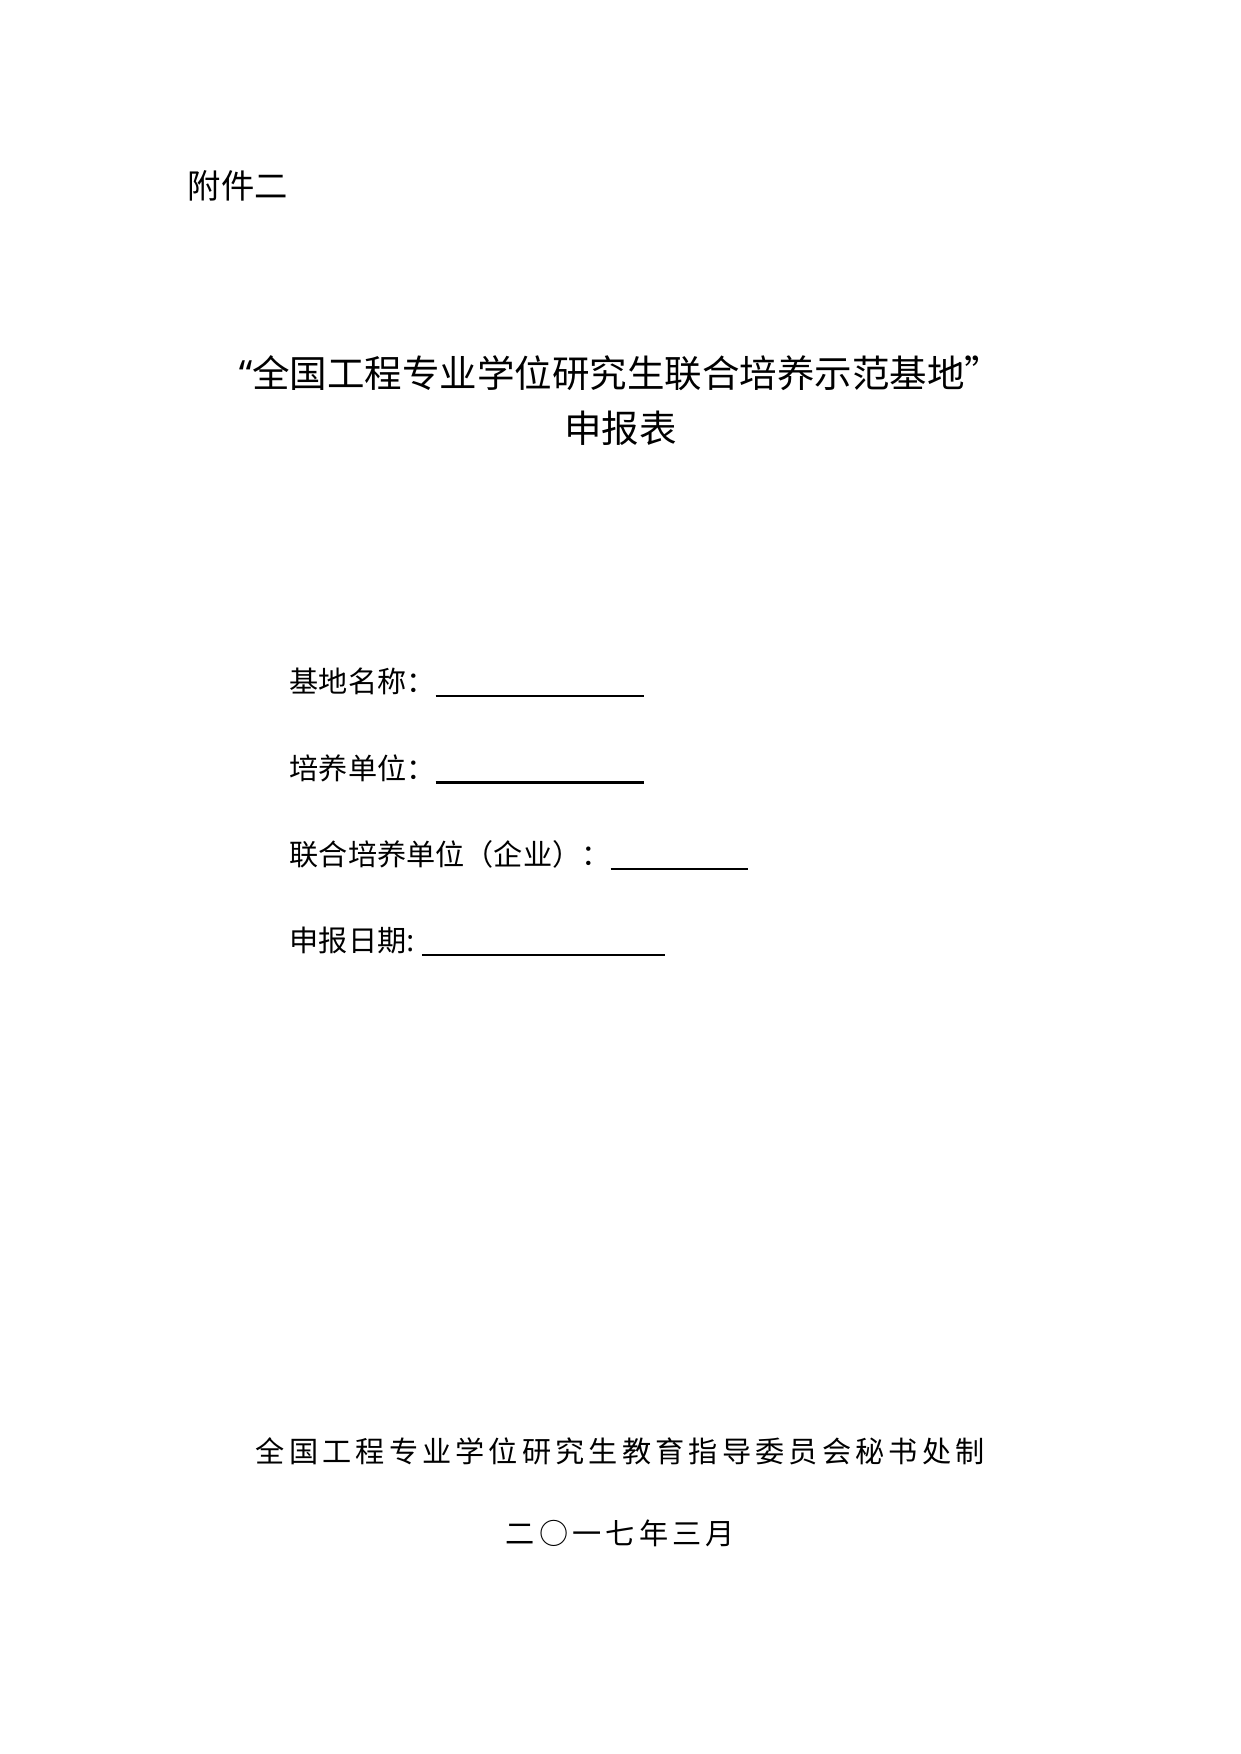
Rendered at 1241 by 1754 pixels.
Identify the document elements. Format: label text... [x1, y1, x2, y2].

text “全国工程专业学位研究生联合培养示范基地” [187, 344, 1053, 398]
text 申报表 [187, 398, 1053, 453]
text 基地名称： [187, 648, 1053, 713]
text 二○一七年三月 [187, 1511, 1053, 1553]
text 申报日期: [187, 906, 1053, 971]
text 全国工程专业学位研究生教育指导委员会秘书处制 [187, 1429, 1053, 1471]
text 附件二 [187, 162, 1053, 208]
text 联合培养单位（企业）： [187, 820, 1053, 885]
text 培养单位： [187, 734, 1053, 799]
